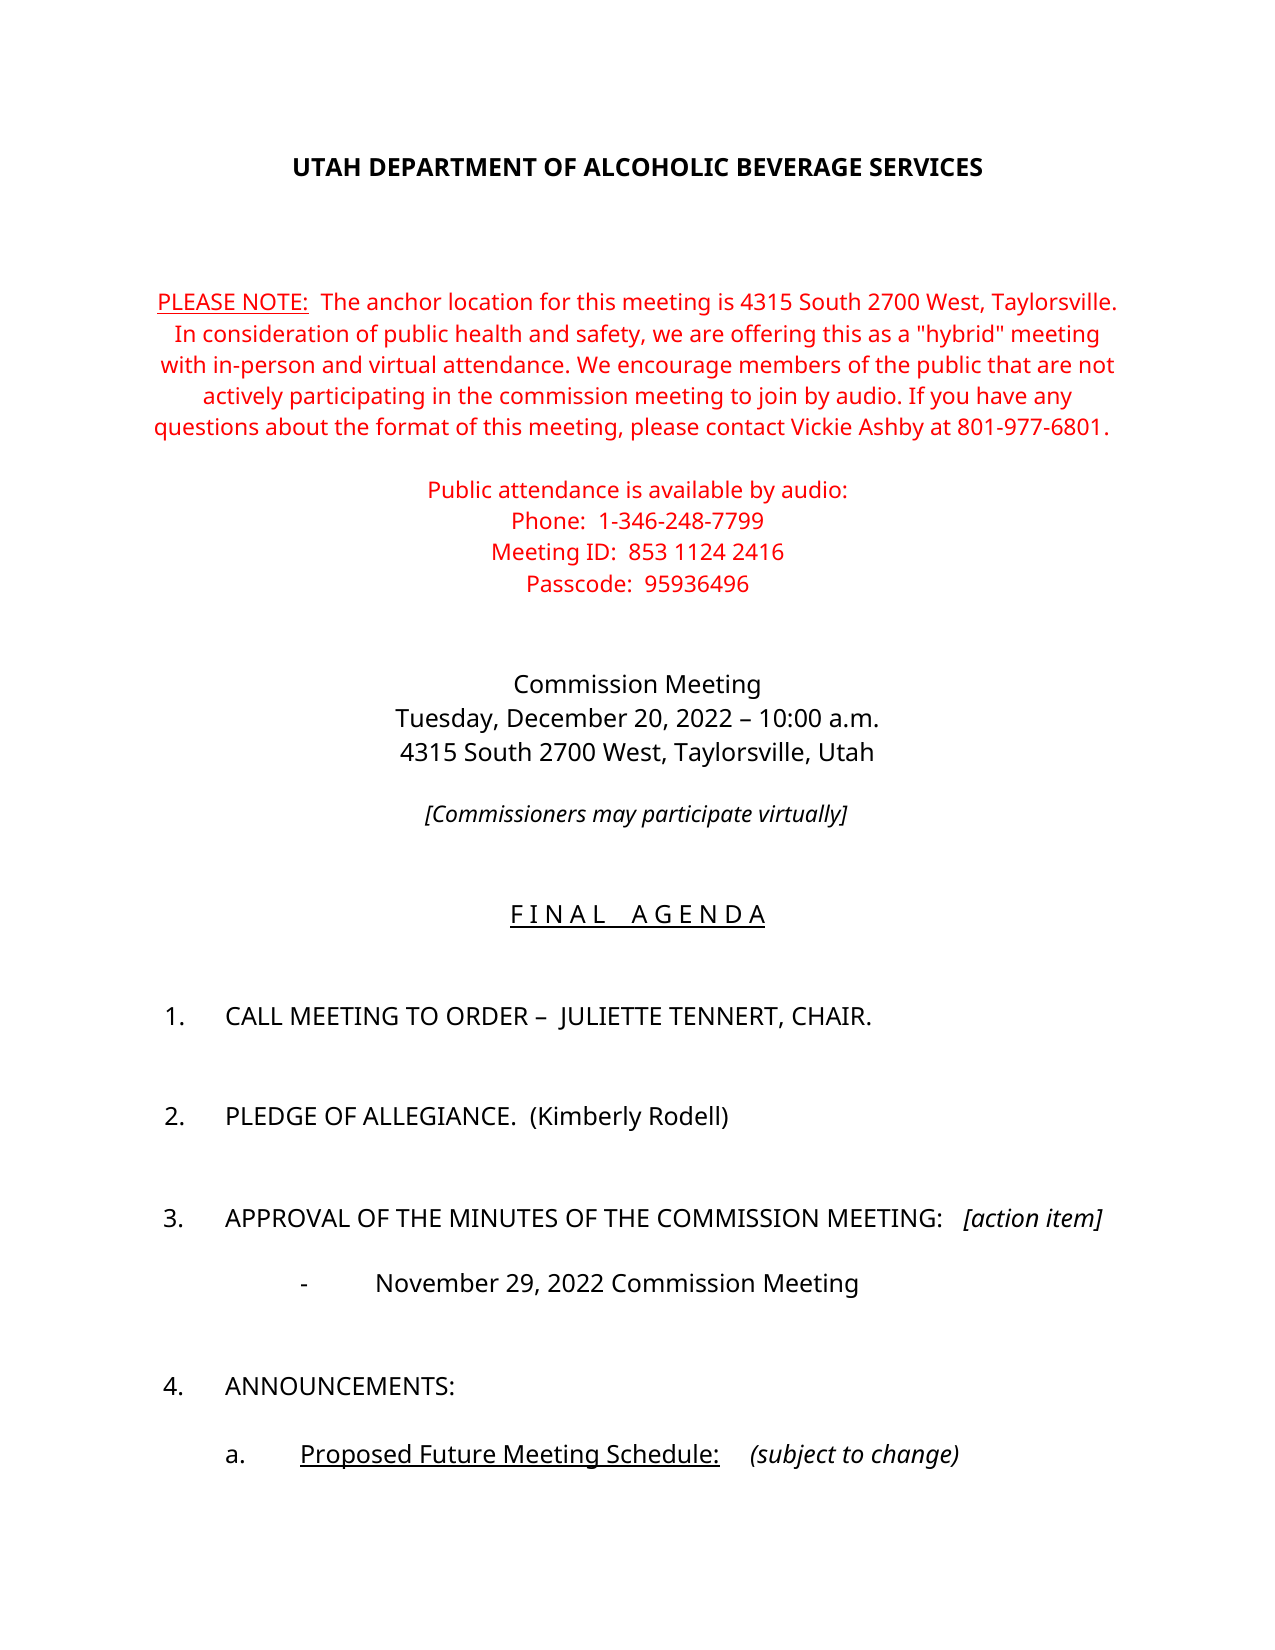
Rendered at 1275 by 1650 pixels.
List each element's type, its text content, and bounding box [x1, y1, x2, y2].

text [Commissioners may participate virtually] [150, 797, 1125, 829]
text Tuesday, December 20, 2022 – 10:00 a.m. [150, 701, 1125, 735]
text Commission Meeting [150, 667, 1125, 701]
text 4. ANNOUNCEMENTS: [150, 1368, 1125, 1402]
text Meeting ID: 853 1124 2416 [150, 536, 1125, 567]
text UTAH DEPARTMENT OF ALCOHOLIC BEVERAGE SERVICES [150, 150, 1125, 184]
text - November 29, 2022 Commission Meeting [225, 1266, 1125, 1300]
text Passcode: 95936496 [150, 567, 1125, 599]
text a. Proposed Future Meeting Schedule: (subject to change) [150, 1436, 1125, 1470]
text PLEASE NOTE: The anchor location for this meeting is 4315 South 2700 West, Taylorsville. In consideration of public health and safety, we are offering this as a "hybrid" meeting with in-person and virtual attendance. We encourage members of the public that are not actively participating in the commission meeting to join by audio. If you have any questions about the format of this meeting, please contact Vickie Ashby at 801-977-6801. [150, 286, 1125, 474]
text Phone: 1-346-248-7799 [150, 505, 1125, 536]
text Public attendance is available by audio: [150, 474, 1125, 505]
text 4315 South 2700 West, Taylorsville, Utah [150, 735, 1125, 769]
text 3. APPROVAL OF THE MINUTES OF THE COMMISSION MEETING: [action item] [150, 1201, 1125, 1266]
list PLEDGE OF ALLEGIANCE. (Kimberly Rodell) [164, 1098, 1125, 1132]
list CALL MEETING TO ORDER – JULIETTE TENNERT, CHAIR. [164, 999, 1125, 1098]
text F I N A L A G E N D A [150, 897, 1125, 931]
